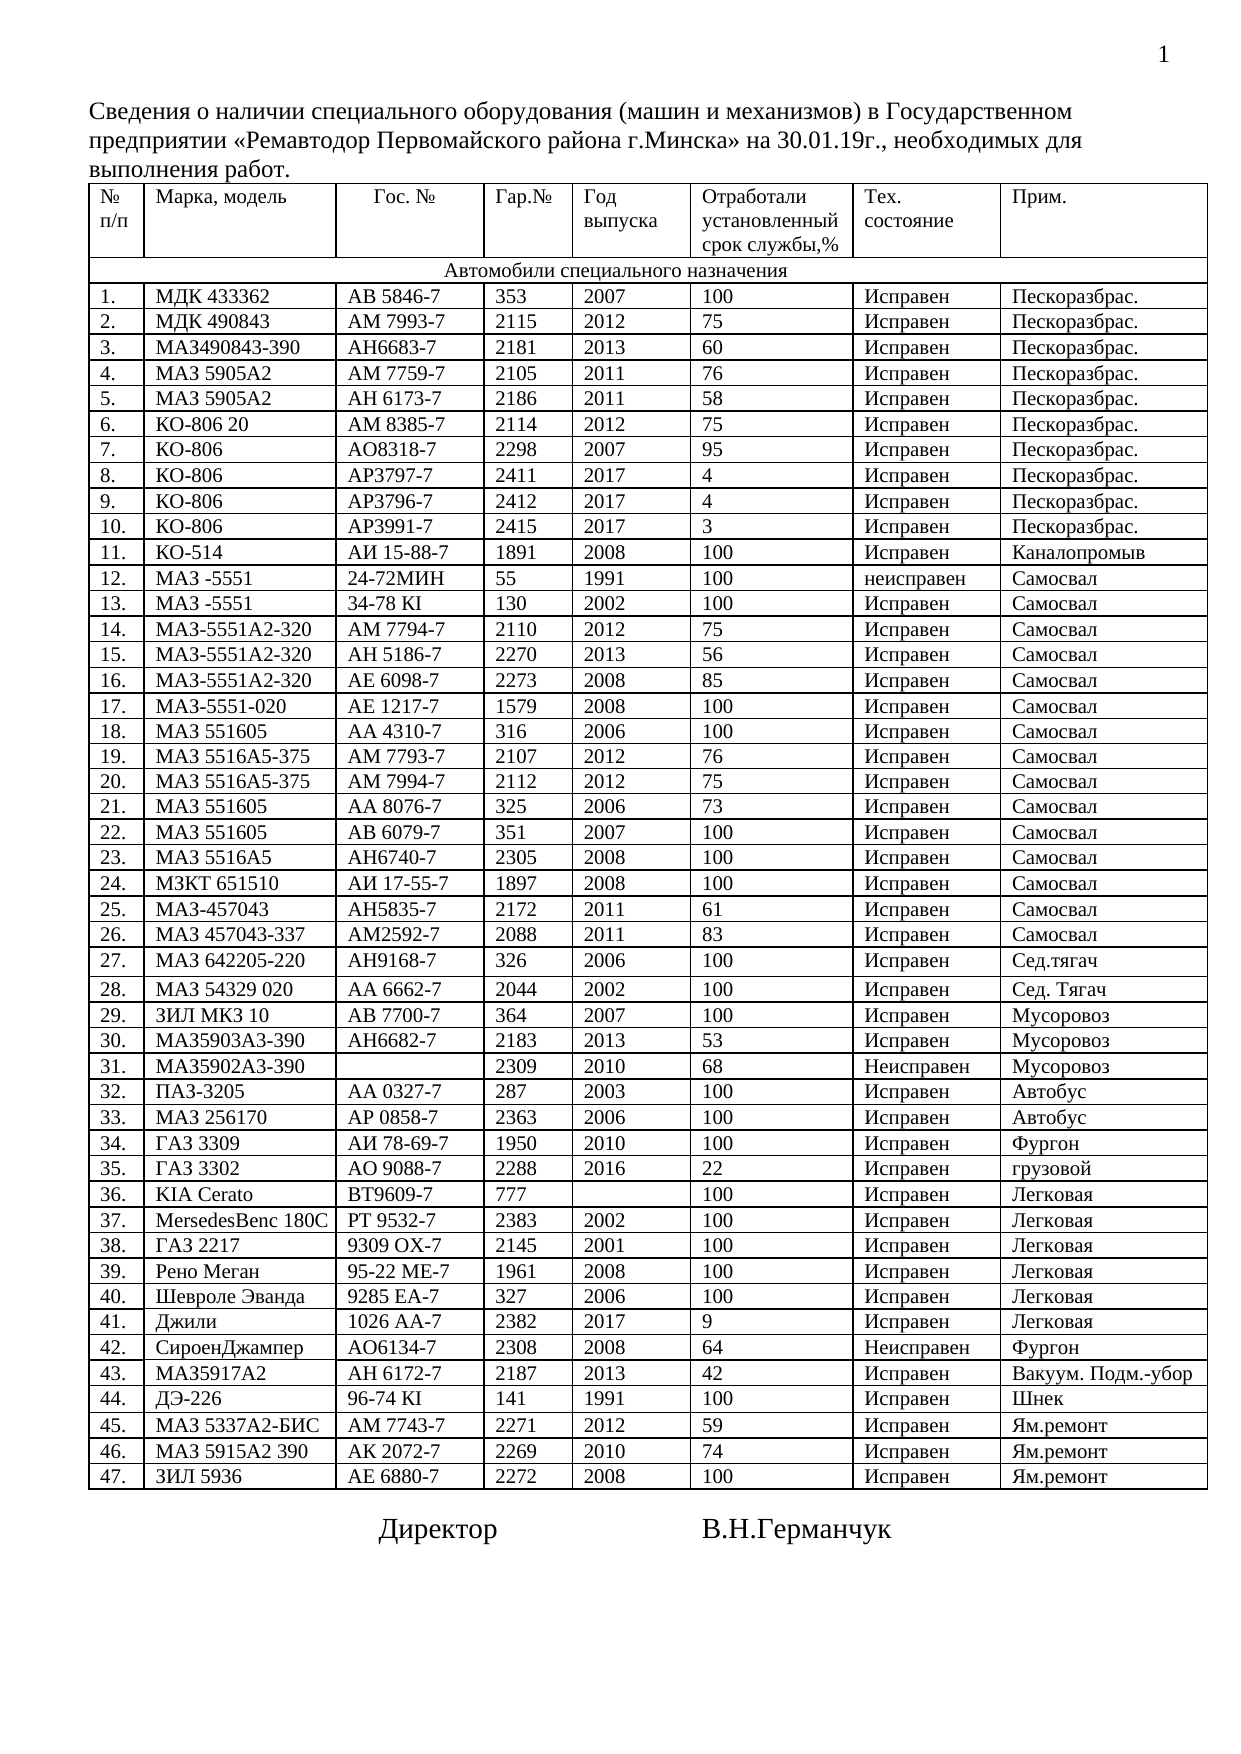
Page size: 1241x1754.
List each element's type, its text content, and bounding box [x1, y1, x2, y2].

table_cell МАЗ-457043 [145, 897, 335, 921]
table_cell МАЗ 5516А5 [145, 845, 335, 869]
table_cell [90, 1464, 143, 1488]
table_cell КО-806 20 [145, 412, 335, 436]
table_cell 2007 [573, 284, 690, 308]
table_cell [90, 284, 143, 308]
table_cell [90, 820, 143, 844]
table_cell [90, 1233, 143, 1257]
table_cell KIA Cerato [145, 1182, 335, 1206]
table_cell Пескоразбрас. [1001, 412, 1207, 436]
table_cell Самосвал [1001, 694, 1207, 718]
table_cell Исправен [854, 386, 1000, 410]
table_cell [90, 1386, 143, 1411]
table_cell ГАЗ 3309 [145, 1131, 335, 1155]
table_cell Вакуум. Подм.-убор [1001, 1361, 1207, 1385]
table_cell 364 [485, 1003, 572, 1027]
table_cell ДЭ-226 [145, 1386, 335, 1411]
table_cell Исправен [854, 489, 1000, 513]
table_cell 2008 [573, 694, 690, 718]
table_cell Легковая [1001, 1259, 1207, 1283]
table_cell Исправен [854, 694, 1000, 718]
table_cell 2013 [573, 335, 690, 359]
table_cell Пескоразбрас. [1001, 284, 1207, 308]
table_cell МАЗ 54329 020 [145, 977, 335, 1001]
table_cell 1991 [573, 566, 690, 589]
table_cell 325 [485, 794, 572, 818]
table_cell 2011 [573, 897, 690, 921]
table_cell 2187 [485, 1361, 572, 1385]
table_header Марка, модель [145, 184, 335, 256]
table_cell 100 [691, 284, 852, 308]
table_cell Пескоразбрас. [1001, 335, 1207, 359]
table_cell Исправен [854, 617, 1000, 641]
table_cell 2006 [573, 1105, 690, 1129]
table_cell 2012 [573, 744, 690, 768]
table_cell МАЗ 256170 [145, 1105, 335, 1129]
table_cell 100 [691, 540, 852, 564]
table_cell 76 [691, 361, 852, 384]
table_cell КО-514 [145, 540, 335, 564]
table_cell [90, 1182, 143, 1206]
table_cell АА 4310-7 [337, 719, 483, 743]
table_cell Исправен [854, 1386, 1000, 1411]
table_cell [90, 1131, 143, 1155]
table_cell Исправен [854, 1131, 1000, 1155]
table_cell [90, 540, 143, 564]
table_cell 2114 [485, 412, 572, 436]
table_cell 9309 ОХ-7 [337, 1233, 483, 1257]
table_cell Исправен [854, 1439, 1000, 1463]
table_cell 100 [691, 1182, 852, 1206]
table_cell АМ 7993-7 [337, 309, 483, 333]
table_cell 2008 [573, 1259, 690, 1283]
table_cell 100 [691, 1386, 852, 1411]
table_cell АР3797-7 [337, 463, 483, 487]
table_cell [573, 1182, 690, 1206]
table_cell 2002 [573, 977, 690, 1001]
table_cell [90, 719, 143, 743]
table_cell 2186 [485, 386, 572, 410]
table_cell [90, 1156, 143, 1180]
table_cell Исправен [854, 284, 1000, 308]
table_cell МАЗ490843-390 [145, 335, 335, 359]
table_cell Фургон [1001, 1131, 1207, 1155]
table_cell КО-806 [145, 463, 335, 487]
table_cell КО-806 [145, 489, 335, 513]
table_cell 141 [485, 1386, 572, 1411]
table_cell МАЗ -5551 [145, 591, 335, 615]
table_cell 2017 [573, 514, 690, 538]
table_cell 2012 [573, 309, 690, 333]
table_cell Легковая [1001, 1284, 1207, 1308]
table_cell Ям.ремонт [1001, 1464, 1207, 1488]
table_cell 2383 [485, 1208, 572, 1232]
table_cell 100 [691, 1284, 852, 1308]
table_cell МАЗ 5516А5-375 [145, 769, 335, 793]
table_cell 2415 [485, 514, 572, 538]
table_cell 1991 [573, 1386, 690, 1411]
table_cell 24-72МИН [337, 566, 483, 589]
table_cell Исправен [854, 744, 1000, 768]
table_cell АМ 7793-7 [337, 744, 483, 768]
table_cell Джили [145, 1309, 335, 1333]
table_cell [90, 845, 143, 869]
table_cell 2011 [573, 361, 690, 384]
table_header Отработали установленный срок службы,% [691, 184, 852, 256]
table_cell [90, 591, 143, 615]
table_cell 326 [485, 948, 572, 976]
table_cell Исправен [854, 1361, 1000, 1385]
table_cell 2008 [573, 668, 690, 692]
table_cell Пескоразбрас. [1001, 309, 1207, 333]
table_cell АО 9088-7 [337, 1156, 483, 1180]
table_cell 22 [691, 1156, 852, 1180]
table_cell 1579 [485, 694, 572, 718]
table_cell Пескоразбрас. [1001, 463, 1207, 487]
table_cell 2172 [485, 897, 572, 921]
table_cell 1897 [485, 871, 572, 895]
table_cell 2012 [573, 769, 690, 793]
table_cell 2002 [573, 1208, 690, 1232]
table_cell 4 [691, 463, 852, 487]
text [89, 1511, 1181, 1545]
table_cell МАЗ 551605 [145, 820, 335, 844]
table_cell 2011 [573, 386, 690, 410]
table_cell 75 [691, 309, 852, 333]
table_cell МАЗ5902А3-390 [145, 1054, 335, 1078]
table_cell 100 [691, 1105, 852, 1129]
table_cell [90, 1208, 143, 1232]
table_cell [90, 668, 143, 692]
table_cell 9285 ЕА-7 [337, 1284, 483, 1308]
table_cell 100 [691, 845, 852, 869]
table_cell 2271 [485, 1413, 572, 1437]
table_cell Исправен [854, 977, 1000, 1001]
table_cell Пескоразбрас. [1001, 514, 1207, 538]
table_cell Исправен [854, 412, 1000, 436]
table_cell 2363 [485, 1105, 572, 1129]
text 1 [89, 39, 1181, 68]
table_cell Исправен [854, 1105, 1000, 1129]
table_cell неисправен [854, 566, 1000, 589]
table_cell Исправен [854, 1003, 1000, 1027]
table_cell [90, 922, 143, 946]
table_cell [90, 386, 143, 410]
table_cell АИ 78-69-7 [337, 1131, 483, 1155]
table_cell МАЗ-5551А2-320 [145, 642, 335, 666]
table_cell АВ 6079-7 [337, 820, 483, 844]
table_cell 316 [485, 719, 572, 743]
table_cell АИ 15-88-7 [337, 540, 483, 564]
table_cell АН 5186-7 [337, 642, 483, 666]
table_cell MersedesBenc [145, 1208, 335, 1232]
table_cell 2115 [485, 309, 572, 333]
table_cell 2017 [573, 463, 690, 487]
table_cell Легковая [1001, 1310, 1207, 1333]
table_cell 2003 [573, 1080, 690, 1103]
table_cell Шнек [1001, 1386, 1207, 1411]
table_cell Самосвал [1001, 668, 1207, 692]
table_header Гар.№ [485, 184, 572, 256]
table_cell АА 6662-7 [337, 977, 483, 1001]
table_cell 2382 [485, 1310, 572, 1333]
table_cell BT9609-7 [337, 1182, 483, 1206]
table_cell Исправен [854, 335, 1000, 359]
table_cell 83 [691, 922, 852, 946]
table_cell [337, 1054, 483, 1078]
table_cell МДК 433362 [145, 284, 335, 308]
table_cell Сед. Тягач [1001, 977, 1207, 1001]
table_cell Самосвал [1001, 897, 1207, 921]
table_cell 1961 [485, 1259, 572, 1283]
table_cell 100 [691, 591, 852, 615]
table_cell Исправен [854, 1182, 1000, 1206]
table_cell АМ 7994-7 [337, 769, 483, 793]
table_cell [90, 335, 143, 359]
table_cell АМ 8385-7 [337, 412, 483, 436]
table_cell 34-78 КI [337, 591, 483, 615]
table_cell 75 [691, 412, 852, 436]
table_cell АВ 5846-7 [337, 284, 483, 308]
table_cell 351 [485, 820, 572, 844]
table_cell 100 [691, 1259, 852, 1283]
table_cell Ям.ремонт [1001, 1413, 1207, 1437]
table_cell [90, 1284, 143, 1308]
table_cell Самосвал [1001, 769, 1207, 793]
table_cell 2006 [573, 1284, 690, 1308]
table_header Год выпуска [573, 184, 690, 256]
table_cell [90, 1413, 143, 1437]
table_cell 2309 [485, 1054, 572, 1078]
table_cell 777 [485, 1182, 572, 1206]
table_cell [90, 1028, 143, 1052]
table_cell АА 0327-7 [337, 1080, 483, 1103]
table_cell Исправен [854, 437, 1000, 461]
table_cell Самосвал [1001, 845, 1207, 869]
table_cell Пескоразбрас. [1001, 361, 1207, 384]
table_cell 2010 [573, 1439, 690, 1463]
table_cell Исправен [854, 1413, 1000, 1437]
table_cell Исправен [854, 642, 1000, 666]
table_cell Исправен [854, 1284, 1000, 1308]
table_cell 2044 [485, 977, 572, 1001]
table_header Тех. состояние [854, 184, 1000, 256]
table_cell [90, 744, 143, 768]
table_cell 2013 [573, 642, 690, 666]
table_cell 353 [485, 284, 572, 308]
table_cell 2181 [485, 335, 572, 359]
table_cell 76 [691, 744, 852, 768]
table_cell 2088 [485, 922, 572, 946]
table_cell МАЗ-5551А2-320 [145, 617, 335, 641]
table_cell Исправен [854, 591, 1000, 615]
table_cell 2012 [573, 1413, 690, 1437]
table_cell АМ 7759-7 [337, 361, 483, 384]
table_cell 2298 [485, 437, 572, 461]
table_cell АО8318-7 [337, 437, 483, 461]
table_cell 64 [691, 1335, 852, 1359]
table_cell [90, 566, 143, 589]
table_cell Пескоразбрас. [1001, 386, 1207, 410]
table_cell [90, 694, 143, 718]
table_cell ЗИЛ 5936 [145, 1464, 335, 1488]
table_cell [90, 617, 143, 641]
table_cell 100 [691, 820, 852, 844]
table_header Прим. [1001, 184, 1207, 256]
table_cell 2002 [573, 591, 690, 615]
table_cell 2010 [573, 1131, 690, 1155]
table_cell Мусоровоз [1001, 1054, 1207, 1078]
table_cell 95-22 МЕ-7 [337, 1259, 483, 1283]
table_cell Рено Меган [145, 1259, 335, 1283]
table_cell [90, 1439, 143, 1463]
table_cell 3 [691, 514, 852, 538]
table_cell МЗКТ 651510 [145, 871, 335, 895]
table_cell МАЗ 5905А2 [145, 361, 335, 384]
table_cell Исправен [854, 794, 1000, 818]
table_cell МАЗ 551605 [145, 719, 335, 743]
table_cell 73 [691, 794, 852, 818]
table_cell 2183 [485, 1028, 572, 1052]
table_cell [90, 1080, 143, 1103]
table_cell АЕ 6880-7 [337, 1464, 483, 1488]
table_cell 61 [691, 897, 852, 921]
table_cell 2013 [573, 1361, 690, 1385]
table_cell АЕ 6098-7 [337, 668, 483, 692]
table_cell 53 [691, 1028, 852, 1052]
table_cell Самосвал [1001, 617, 1207, 641]
table_cell [90, 1361, 143, 1385]
table_cell АЕ 1217-7 [337, 694, 483, 718]
table_cell АН 6173-7 [337, 386, 483, 410]
table_cell Легковая [1001, 1208, 1207, 1232]
table_cell 100 [691, 566, 852, 589]
table_cell Неисправен [854, 1335, 1000, 1359]
table_cell 2006 [573, 719, 690, 743]
table_cell АА 8076-7 [337, 794, 483, 818]
table_cell МАЗ5903А3-390 [145, 1028, 335, 1052]
table_cell 55 [485, 566, 572, 589]
table_cell 100 [691, 1003, 852, 1027]
table_cell КО-806 [145, 514, 335, 538]
table_cell Ям.ремонт [1001, 1439, 1207, 1463]
table_cell 2269 [485, 1439, 572, 1463]
table_cell 74 [691, 1439, 852, 1463]
table_cell Пескоразбрас. [1001, 437, 1207, 461]
table_cell 1026 АА-7 [337, 1310, 483, 1333]
table_cell МАЗ-5551А2-320 [145, 668, 335, 692]
table_cell грузовой [1001, 1156, 1207, 1180]
table_cell 60 [691, 335, 852, 359]
table_cell АИ 17-55-7 [337, 871, 483, 895]
table_cell [90, 977, 143, 1001]
table_cell 100 [691, 871, 852, 895]
table_cell 2008 [573, 1464, 690, 1488]
table_cell Легковая [1001, 1182, 1207, 1206]
table_cell АМ2592-7 [337, 922, 483, 946]
table_cell Исправен [854, 1156, 1000, 1180]
table_cell Исправен [854, 1233, 1000, 1257]
table_cell 2110 [485, 617, 572, 641]
table_cell АН6740-7 [337, 845, 483, 869]
table_cell 2272 [485, 1464, 572, 1488]
table_cell Исправен [854, 1310, 1000, 1333]
table_cell 58 [691, 386, 852, 410]
table_cell АМ 7794-7 [337, 617, 483, 641]
table_cell Исправен [854, 1259, 1000, 1283]
table_cell 75 [691, 769, 852, 793]
table_cell Самосвал [1001, 871, 1207, 895]
table_cell 2008 [573, 1335, 690, 1359]
table_cell Исправен [854, 948, 1000, 976]
table_cell ЗИЛ МКЗ 10 [145, 1003, 335, 1027]
table_cell РТ 9532-7 [337, 1208, 483, 1232]
table_cell ГАЗ 3302 [145, 1156, 335, 1180]
table_cell Исправен [854, 922, 1000, 946]
table_cell Автобус [1001, 1105, 1207, 1129]
table_cell 85 [691, 668, 852, 692]
table_cell 1891 [485, 540, 572, 564]
table_cell 2105 [485, 361, 572, 384]
table_cell 287 [485, 1080, 572, 1103]
table_cell Самосвал [1001, 566, 1207, 589]
table_cell АМ 7743-7 [337, 1413, 483, 1437]
table_cell [90, 309, 143, 333]
table_cell 2006 [573, 794, 690, 818]
table_cell Исправен [854, 871, 1000, 895]
table_cell 42 [691, 1361, 852, 1385]
table_cell ПАЗ-3205 [145, 1080, 335, 1103]
table_cell 2010 [573, 1054, 690, 1078]
table_cell МАЗ5917А2 [145, 1360, 335, 1385]
table_cell [90, 514, 143, 538]
table_cell Мусоровоз [1001, 1028, 1207, 1052]
table_cell [90, 437, 143, 461]
table_cell АН6683-7 [337, 335, 483, 359]
table_cell 2012 [573, 412, 690, 436]
table_cell Исправен [854, 1464, 1000, 1488]
table_cell 68 [691, 1054, 852, 1078]
table_cell 96-74 КI [337, 1386, 483, 1411]
table_cell МАЗ 5516А5-375 [145, 744, 335, 768]
table_cell АР 0858-7 [337, 1105, 483, 1129]
table_cell 100 [691, 948, 852, 976]
table_cell [90, 361, 143, 384]
table_cell 100 [691, 977, 852, 1001]
table_cell МАЗ 5905А2 [145, 386, 335, 410]
table_cell 2288 [485, 1156, 572, 1180]
table_cell Пескоразбрас. [1001, 489, 1207, 513]
table_cell Исправен [854, 845, 1000, 869]
table_cell Исправен [854, 1208, 1000, 1232]
table_cell Исправен [854, 361, 1000, 384]
table_cell [90, 794, 143, 818]
table_cell Самосвал [1001, 794, 1207, 818]
table_cell [90, 412, 143, 436]
table_cell Самосвал [1001, 719, 1207, 743]
table_cell МАЗ 642205-220 [145, 948, 335, 976]
table_cell АР3991-7 [337, 514, 483, 538]
text Сведения о наличии специального оборудования (машин и механизмов) в Государственном предприятии «Ремавтодор Первомайского района г.Минска» на 30.01.19г., необходимых для выполнения работ. [89, 96, 1181, 183]
table_cell АН 6172-7 [337, 1361, 483, 1385]
table_cell [90, 769, 143, 793]
table_cell Легковая [1001, 1233, 1207, 1257]
table_cell 2013 [573, 1028, 690, 1052]
table_cell МАЗ 551605 [145, 794, 335, 818]
table_cell Неисправен [854, 1054, 1000, 1078]
table_cell 2412 [485, 489, 572, 513]
table_cell Каналопромыв [1001, 540, 1207, 564]
table_cell АР3796-7 [337, 489, 483, 513]
table_cell Исправен [854, 668, 1000, 692]
table_cell 2008 [573, 845, 690, 869]
table_cell Самосвал [1001, 642, 1207, 666]
table_cell 2012 [573, 617, 690, 641]
table_cell Мусоровоз [1001, 1003, 1207, 1027]
table_cell 95 [691, 437, 852, 461]
table_cell 2011 [573, 922, 690, 946]
table_cell [90, 1105, 143, 1129]
table_cell 2305 [485, 845, 572, 869]
table_cell МАЗ 457043-337 [145, 922, 335, 946]
table_cell КО-806 [145, 437, 335, 461]
table_cell 56 [691, 642, 852, 666]
table_cell Исправен [854, 1028, 1000, 1052]
table_cell СироенДжампер [145, 1335, 335, 1359]
table_cell 100 [691, 1208, 852, 1232]
table_cell 100 [691, 1233, 852, 1257]
table_cell АО6134-7 [337, 1335, 483, 1359]
table_cell Шевроле Эванда [145, 1284, 335, 1308]
table_cell Самосвал [1001, 591, 1207, 615]
table_cell Исправен [854, 1080, 1000, 1103]
table_cell [90, 463, 143, 487]
table_cell 2001 [573, 1233, 690, 1257]
table_cell Исправен [854, 769, 1000, 793]
table_cell Исправен [854, 719, 1000, 743]
table_cell Исправен [854, 540, 1000, 564]
table_cell 2007 [573, 1003, 690, 1027]
table_cell [90, 1259, 143, 1283]
table_cell 2008 [573, 540, 690, 564]
table_cell МАЗ 5337А2-БИС [145, 1413, 335, 1437]
table_cell [90, 871, 143, 895]
table_cell 9 [691, 1310, 852, 1333]
table_cell Исправен [854, 820, 1000, 844]
table_cell МАЗ -5551 [145, 566, 335, 589]
table_cell 2007 [573, 820, 690, 844]
table_cell 100 [691, 694, 852, 718]
table_cell АН6682-7 [337, 1028, 483, 1052]
table_cell 2411 [485, 463, 572, 487]
table_cell [90, 948, 143, 976]
table_cell 2270 [485, 642, 572, 666]
table_cell [90, 1054, 143, 1078]
table_cell Самосвал [1001, 922, 1207, 946]
table_cell [90, 489, 143, 513]
table_cell Фургон [1001, 1335, 1207, 1359]
table_cell Самосвал [1001, 744, 1207, 768]
table_cell 100 [691, 1131, 852, 1155]
table_cell [90, 642, 143, 666]
table_cell 2112 [485, 769, 572, 793]
table_cell 59 [691, 1413, 852, 1437]
table_cell 100 [691, 719, 852, 743]
table_cell 130 [485, 591, 572, 615]
table_cell МДК 490843 [145, 309, 335, 333]
table_cell 2008 [573, 871, 690, 895]
table_cell АН5835-7 [337, 897, 483, 921]
table_cell Исправен [854, 309, 1000, 333]
table_cell 4 [691, 489, 852, 513]
table_cell Самосвал [1001, 820, 1207, 844]
table_cell 2017 [573, 1310, 690, 1333]
table_cell МАЗ 5915А2 390 [145, 1439, 335, 1463]
table_cell 2308 [485, 1335, 572, 1359]
table_cell Исправен [854, 514, 1000, 538]
table_cell 327 [485, 1284, 572, 1308]
table_cell 100 [691, 1464, 852, 1488]
table_cell АК 2072-7 [337, 1439, 483, 1463]
table_cell 75 [691, 617, 852, 641]
table_cell АВ 7700-7 [337, 1003, 483, 1027]
table_cell МАЗ-5551-020 [145, 694, 335, 718]
table_cell 2107 [485, 744, 572, 768]
table_header № п/п [90, 184, 143, 256]
table_cell Сед.тягач [1001, 948, 1207, 976]
table_cell Автобус [1001, 1080, 1207, 1103]
table_cell 2273 [485, 668, 572, 692]
table_cell АН9168-7 [337, 948, 483, 976]
table_cell 2017 [573, 489, 690, 513]
table_cell [90, 1003, 143, 1027]
table_cell [90, 1310, 143, 1333]
table_cell 2016 [573, 1156, 690, 1180]
table_cell Автомобили специального назначения [90, 258, 1207, 282]
table_cell ГАЗ 2217 [145, 1233, 335, 1257]
table_cell Исправен [854, 463, 1000, 487]
table_cell [90, 1335, 143, 1359]
table_cell 2145 [485, 1233, 572, 1257]
table_cell Исправен [854, 897, 1000, 921]
table_cell 2007 [573, 437, 690, 461]
table_cell [90, 897, 143, 921]
table_header Гос. № [337, 184, 483, 256]
table_cell 1950 [485, 1131, 572, 1155]
table_cell 2006 [573, 948, 690, 976]
table_cell 100 [691, 1080, 852, 1103]
